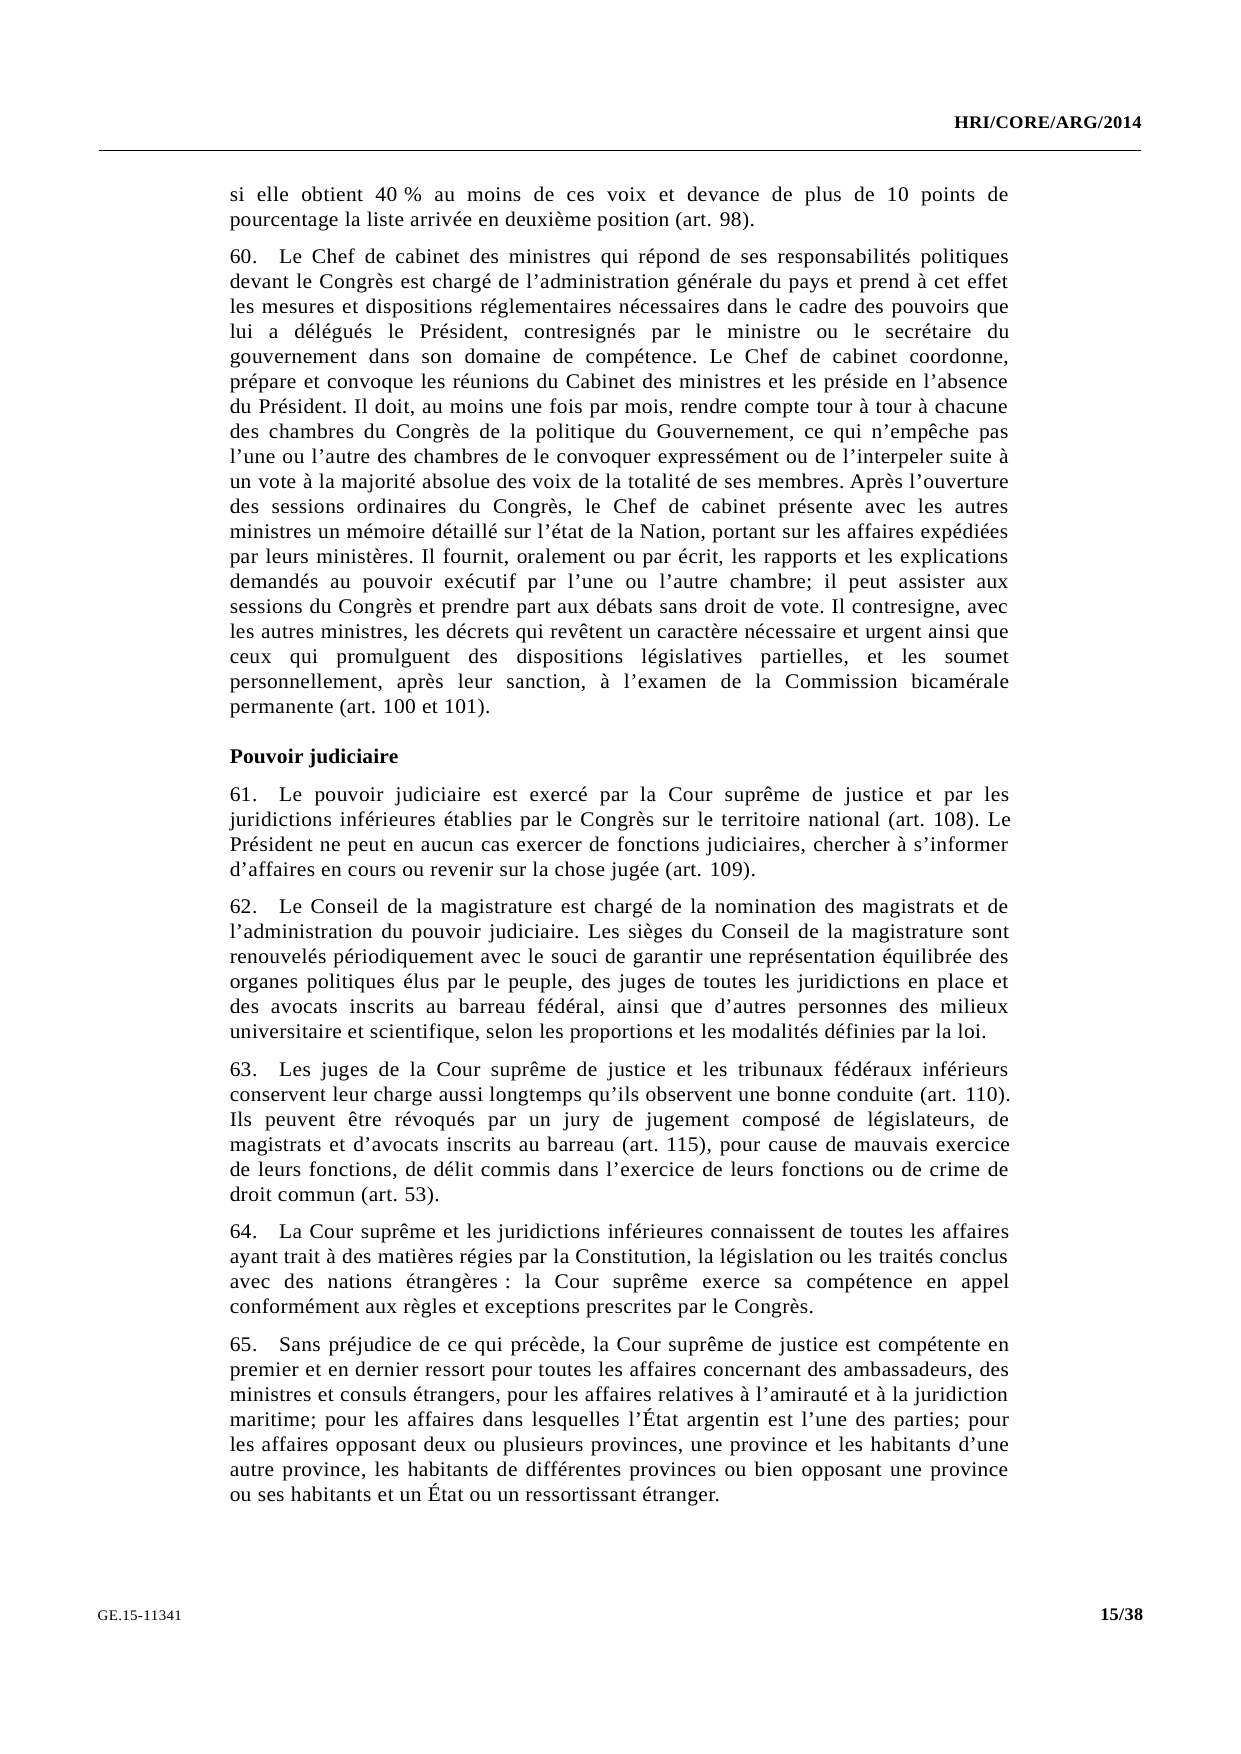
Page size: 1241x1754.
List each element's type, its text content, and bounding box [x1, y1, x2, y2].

list Le Chef de cabinet des ministres qui répond de ses responsabilités politiques devant le Congrès est chargé de l’administration générale du pays et prend à cet effet les mesures et dispositions réglementaires nécessaires dans le cadre des pouvoirs que lui a délégués le Président, contresignés par le ministre ou le secrétaire du gouvernement dans son domaine de compétence. Le Chef de cabinet coordonne, prépare et convoque les réunions du Cabinet des ministres et les préside en l’absence du Président. Il doit, au moins une fois par mois, rendre compte tour à tour à chacune des chambres du Congrès de la politique du Gouvernement, ce qui n’empêche pas l’une ou l’autre des chambres de le convoquer expressément ou de l’interpeler suite à un vote à la majorité absolue des voix de la totalité de ses membres. Après l’ouverture des sessions ordinaires du Congrès, le Chef de cabinet présente avec les autres ministres un mémoire détaillé sur l’état de la Nation, portant sur les affaires expédiées par leurs ministères. Il fournit, oralement ou par écrit, les rapports et les explications demandés au pouvoir exécutif par l’une ou l’autre chambre; il peut assister aux sessions du Congrès et prendre part aux débats sans droit de vote. Il contresigne, avec les autres ministres, les décrets qui revêtent un caractère nécessaire et urgent ainsi que ceux qui promulguent des dispositions législatives partielles, et les soumet personnellement, après leur sanction, à l’examen de la Commission bicamérale permanente (art. 100 et 101). [229, 244, 1011, 719]
list Sans préjudice de ce qui précède, la Cour suprême de justice est compétente en premier et en dernier ressort pour toutes les affaires concernant des ambassadeurs, des ministres et consuls étrangers, pour les affaires relatives à l’amirauté et à la juridiction maritime; pour les affaires dans lesquelles l’État argentin est l’une des parties; pour les affaires opposant deux ou plusieurs provinces, une province et les habitants d’une autre province, les habitants de différentes provinces ou bien opposant une province ou ses habitants et un État ou un ressortissant étranger. [229, 1331, 1011, 1506]
text Pouvoir judiciaire [97, 744, 1011, 769]
list La Cour suprême et les juridictions inférieures connaissent de toutes les affaires ayant trait à des matières régies par la Constitution, la législation ou les traités conclus avec des nations étrangères : la Cour suprême exerce sa compétence en appel conformément aux règles et exceptions prescrites par le Congrès. [229, 1219, 1011, 1319]
list Le Conseil de la magistrature est chargé de la nomination des magistrats et de l’administration du pouvoir judiciaire. Les sièges du Conseil de la magistrature sont renouvelés périodiquement avec le souci de garantir une représentation équilibrée des organes politiques élus par le peuple, des juges de toutes les juridictions en place et des avocats inscrits au barreau fédéral, ainsi que d’autres personnes des milieux universitaire et scientifique, selon les proportions et les modalités définies par la loi. [229, 894, 1011, 1044]
list Les juges de la Cour suprême de justice et les tribunaux fédéraux inférieurs conservent leur charge aussi longtemps qu’ils observent une bonne conduite (art. 110). Ils peuvent être révoqués par un jury de jugement composé de législateurs, de magistrats et d’avocats inscrits au barreau (art. 115), pour cause de mauvais exercice de leurs fonctions, de délit commis dans l’exercice de leurs fonctions ou de crime de droit commun (art. 53). [229, 1056, 1011, 1206]
list Le pouvoir judiciaire est exercé par la Cour suprême de justice et par les juridictions inférieures établies par le Congrès sur le territoire national (art. 108). Le Président ne peut en aucun cas exercer de fonctions judiciaires, chercher à s’informer d’affaires en cours ou revenir sur la chose jugée (art. 109). [229, 781, 1011, 881]
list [229, 181, 1011, 231]
